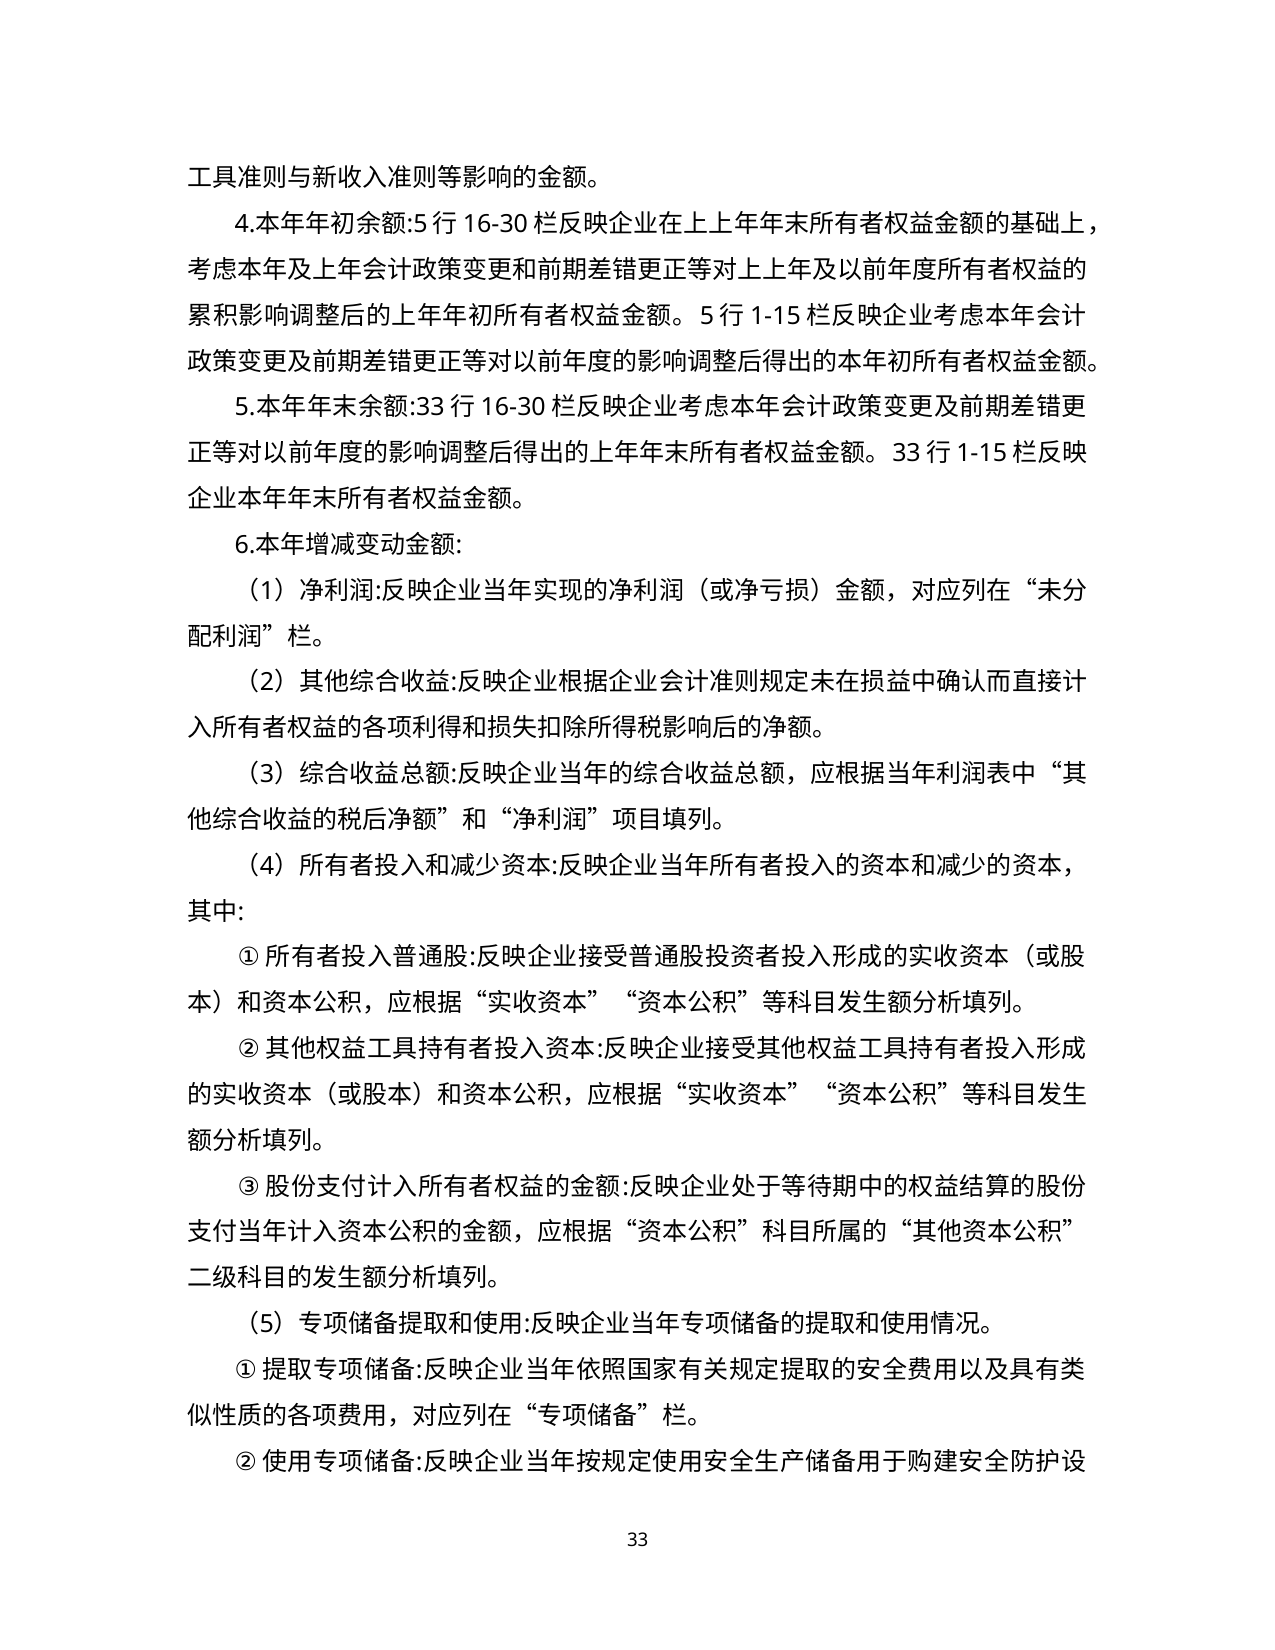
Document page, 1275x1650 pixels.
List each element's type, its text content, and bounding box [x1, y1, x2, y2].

text ①所有者投入普通股:反映企业接受普通股投资者投入形成的实收资本（或股本）和资本公积，应根据“实收资本”“资本公积”等科目发生额分析填列。 [187, 929, 1087, 1021]
text （2）其他综合收益:反映企业根据企业会计准则规定未在损益中确认而直接计入所有者权益的各项利得和损失扣除所得税影响后的净额。 [187, 654, 1087, 746]
text ③股份支付计入所有者权益的金额:反映企业处于等待期中的权益结算的股份支付当年计入资本公积的金额，应根据“资本公积”科目所属的“其他资本公积”二级科目的发生额分析填列。 [187, 1158, 1087, 1296]
text ①提取专项储备:反映企业当年依照国家有关规定提取的安全费用以及具有类似性质的各项费用，对应列在“专项储备”栏。 [187, 1342, 1087, 1433]
text 5.本年年末余额:33行16-30栏反映企业考虑本年会计政策变更及前期差错更正等对以前年度的影响调整后得出的上年年末所有者权益金额。33行1-15栏反映企业本年年末所有者权益金额。 [187, 379, 1087, 517]
text （3）综合收益总额:反映企业当年的综合收益总额，应根据当年利润表中“其他综合收益的税后净额”和“净利润”项目填列。 [187, 746, 1087, 837]
text 4.本年年初余额:5行16-30栏反映企业在上上年年末所有者权益金额的基础上，考虑本年及上年会计政策变更和前期差错更正等对上上年及以前年度所有者权益的累积影响调整后的上年年初所有者权益金额。5行1-15栏反映企业考虑本年会计政策变更及前期差错更正等对以前年度的影响调整后得出的本年初所有者权益金额。 [187, 196, 1087, 379]
text （1）净利润:反映企业当年实现的净利润（或净亏损）金额，对应列在“未分配利润”栏。 [187, 562, 1087, 654]
text 6.本年增减变动金额: [187, 517, 1087, 562]
text ②其他权益工具持有者投入资本:反映企业接受其他权益工具持有者投入形成的实收资本（或股本）和资本公积，应根据“实收资本”“资本公积”等科目发生额分析填列。 [187, 1021, 1087, 1158]
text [187, 150, 1087, 196]
text （4）所有者投入和减少资本:反映企业当年所有者投入的资本和减少的资本，其中: [187, 837, 1087, 929]
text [187, 1433, 1087, 1479]
text （5）专项储备提取和使用:反映企业当年专项储备的提取和使用情况。 [187, 1296, 1087, 1342]
